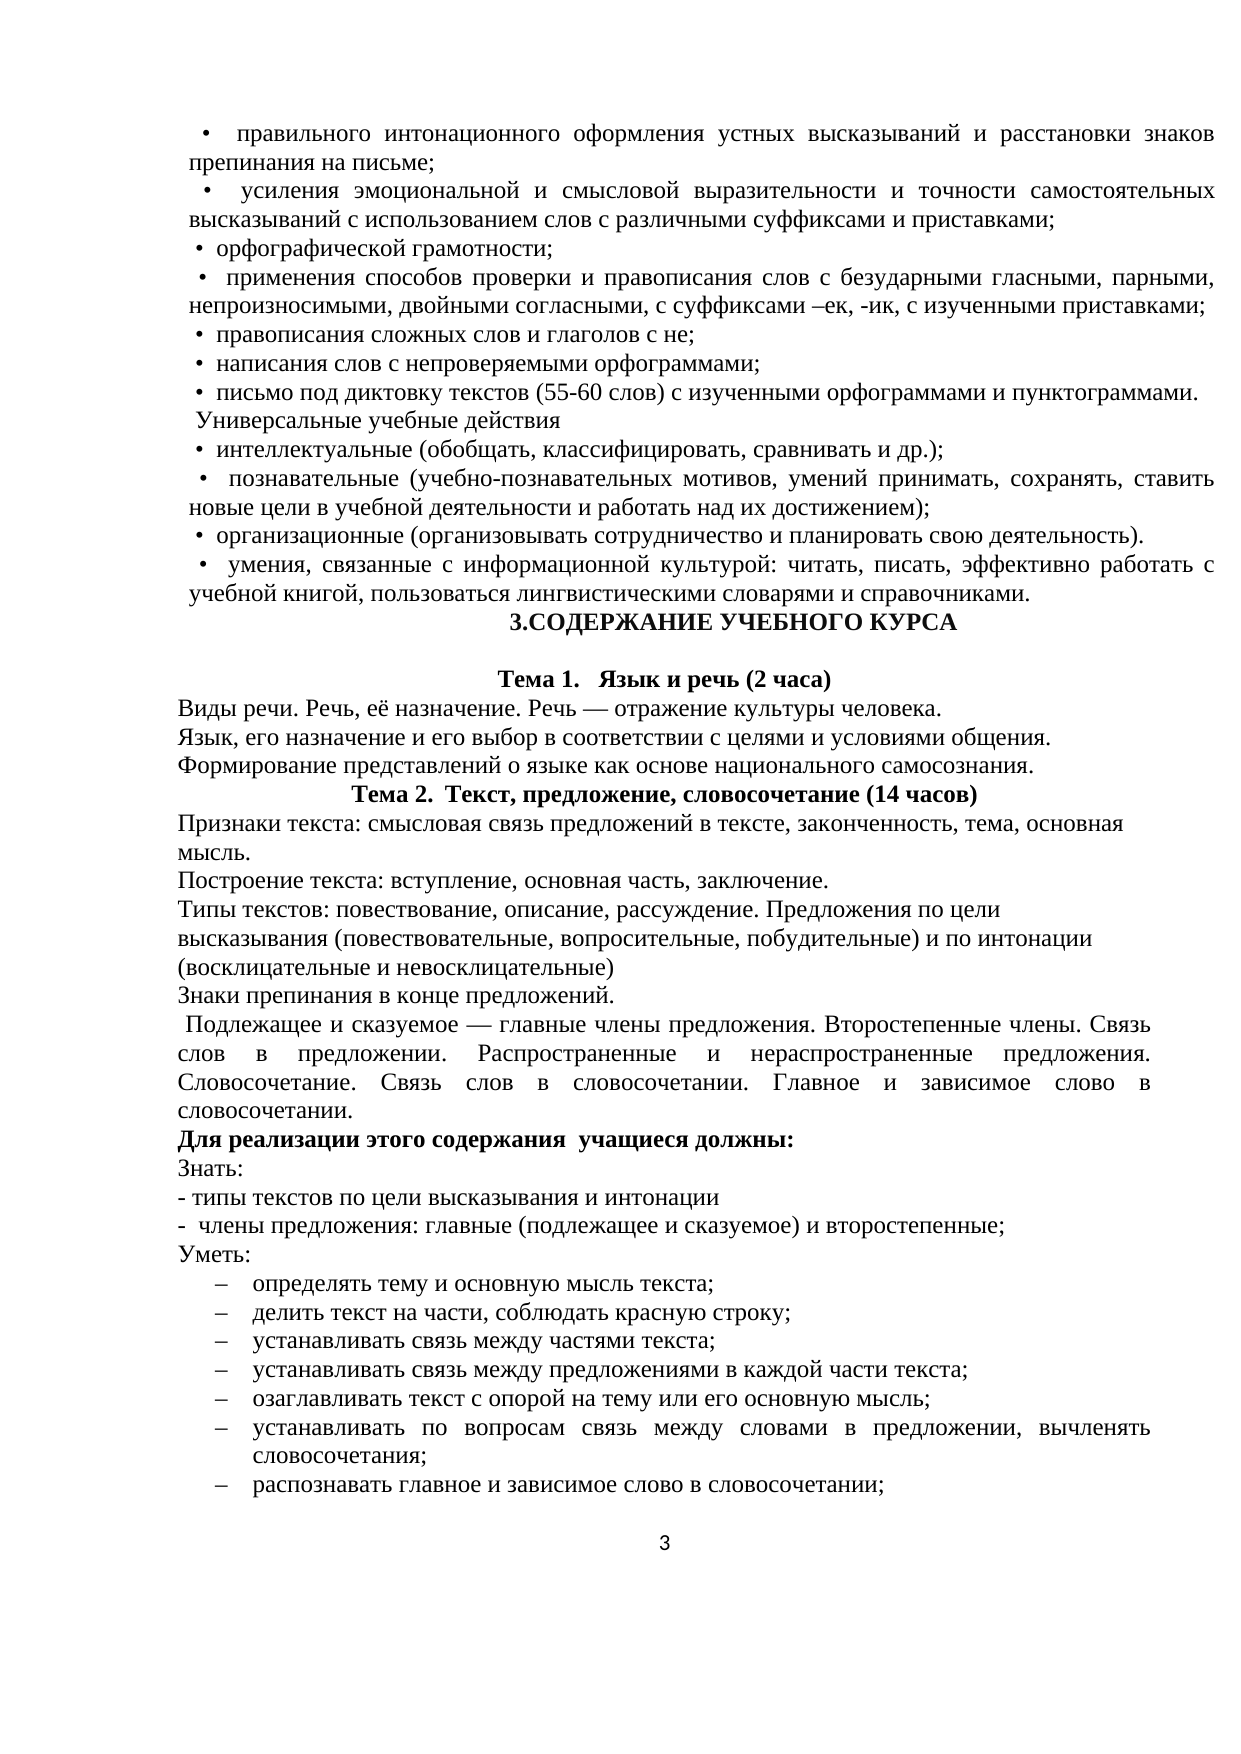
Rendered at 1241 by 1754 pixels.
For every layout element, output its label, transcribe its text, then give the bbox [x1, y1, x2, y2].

list устанавливать связь между частями текста; [215, 1326, 1152, 1354]
text Знаки препинания в конце предложений. [177, 981, 1152, 1009]
text Формирование представлений о языке как основе национального самосознания. [177, 751, 1152, 779]
list определять тему и основную мысль текста; [215, 1268, 1152, 1297]
text Тема 1. Язык и речь (2 часа) [177, 664, 1152, 693]
text Подлежащее и сказуемое — главные члены предложения. Второстепенные члены. Связь слов в предложении. Распространенные и нераспространенные предложения. Словосочетание. Связь слов в словосочетании. Главное и зависимое слово в словосочетании. [177, 1009, 1152, 1124]
text Виды речи. Речь, её назначение. Речь — отражение культуры человека. [177, 693, 1152, 722]
list делить текст на части, соблюдать красную строку; [215, 1297, 1152, 1326]
list распознавать главное и зависимое слово в словосочетании; [215, 1469, 1152, 1498]
text Знать: [177, 1153, 1152, 1182]
list устанавливать по вопросам связь между словами в предложении, вычленять словосочетания; [215, 1412, 1152, 1469]
list устанавливать связь между предложениями в каждой части текста; [215, 1354, 1152, 1383]
text Построение текста: вступление, основная часть, заключение. [177, 866, 1152, 894]
text Язык, его назначение и его выбор в соответствии с целями и условиями общения. [177, 722, 1152, 751]
text Тема 2. Текст, предложение, словосочетание (14 часов) [177, 779, 1152, 808]
list озаглавливать текст с опорой на тему или его основную мысль; [215, 1383, 1152, 1412]
text - типы текстов по цели высказывания и интонации [177, 1182, 1152, 1211]
text - члены предложения: главные (подлежащее и сказуемое) и второстепенные; [177, 1211, 1152, 1239]
text Признаки текста: смысловая связь предложений в тексте, законченность, тема, основная мысль. [177, 808, 1152, 866]
text Уметь: [177, 1239, 1152, 1268]
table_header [177, 118, 1227, 664]
text Типы текстов: повествование, описание, рассуждение. Предложения по цели высказывания (повествовательные, вопросительные, побудительные) и по интонации (восклицательные и невосклицательные) [177, 894, 1152, 981]
text Для реализации этого содержания учащиеся должны: [177, 1124, 1152, 1153]
